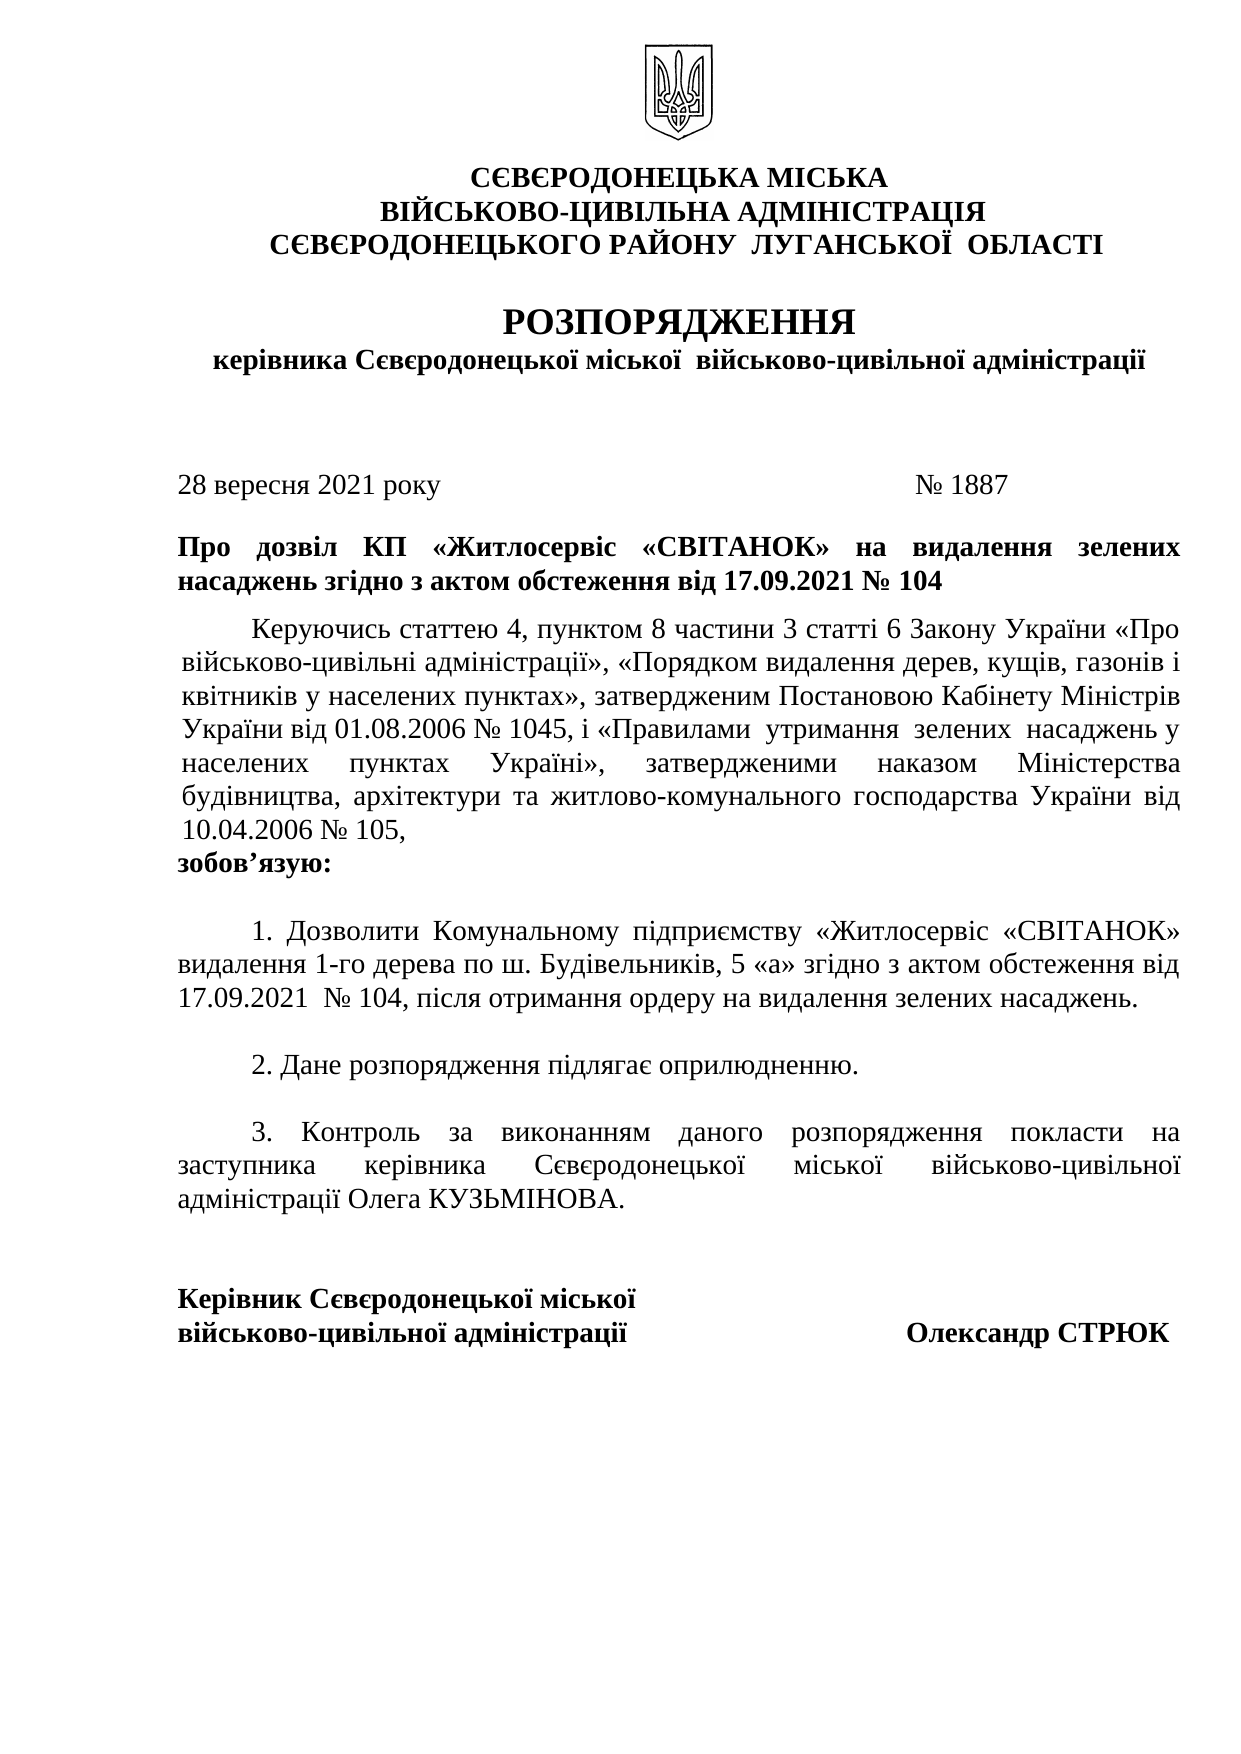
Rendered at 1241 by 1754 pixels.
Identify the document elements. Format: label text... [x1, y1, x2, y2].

text військово-цивільної адміністрації Олександр СТРЮК [177, 1315, 1181, 1349]
text СЄВЄРОДОНЕЦЬКА МІСЬКА [177, 160, 1181, 194]
subtitle Про дозвіл КП «Житлосервіс «СВІТАНОК» на видалення зелених насаджень згідно з актом обстеження від 17.09.2021 № 104 [177, 529, 1181, 596]
text ВІЙСЬКОВО-ЦИВІЛЬНА АДМІНІСТРАЦІЯ [177, 194, 1181, 227]
text зобов’язую: [177, 846, 1181, 879]
text Керуючись статтею 4, пунктом 8 частини 3 статті 6 Закону України «Про військово-цивільні адміністрації», «Порядком видалення дерев, кущів, газонів і квітників у населених пунктах», затвердженим Постановою Кабінету Міністрів України від 01.08.2006 № 1045, і «Правилами утримання зелених насаджень у населених пунктах Україні», затвердженими наказом Міністерства будівництва, архітектури та житлово-комунального господарства України від 10.04.2006 № 105, [181, 611, 1181, 846]
text 1. Дозволити Комунальному підприємству «Житлосервіс «СВІТАНОК» видалення 1-го дерева по ш. Будівельників, 5 «а» згідно з актом обстеження від 17.09.2021 № 104, після отримання ордеру на видалення зелених насаджень. [177, 913, 1181, 1013]
text СЄВЄРОДОНЕЦЬКОГО РАЙОНУ ЛУГАНСЬКОЇ ОБЛАСТІ [177, 227, 1181, 261]
text 2. Дане розпорядження підлягає оприлюдненню. [177, 1047, 1181, 1080]
text 28 вересня 2021 року № 1887 [177, 467, 1181, 500]
text керівника Сєвєродонецької міської військово-цивільної адміністрації [177, 342, 1181, 376]
text 3. Контроль за виконанням даного розпорядження покласти на заступника керівника Сєвєродонецької міської військово-цивільної адміністрації Олега КУЗЬМІНОВА. [177, 1114, 1181, 1214]
title РОЗПОРЯДЖЕННЯ [177, 299, 1181, 342]
text Керівник Сєвєродонецької міської [177, 1282, 1181, 1315]
